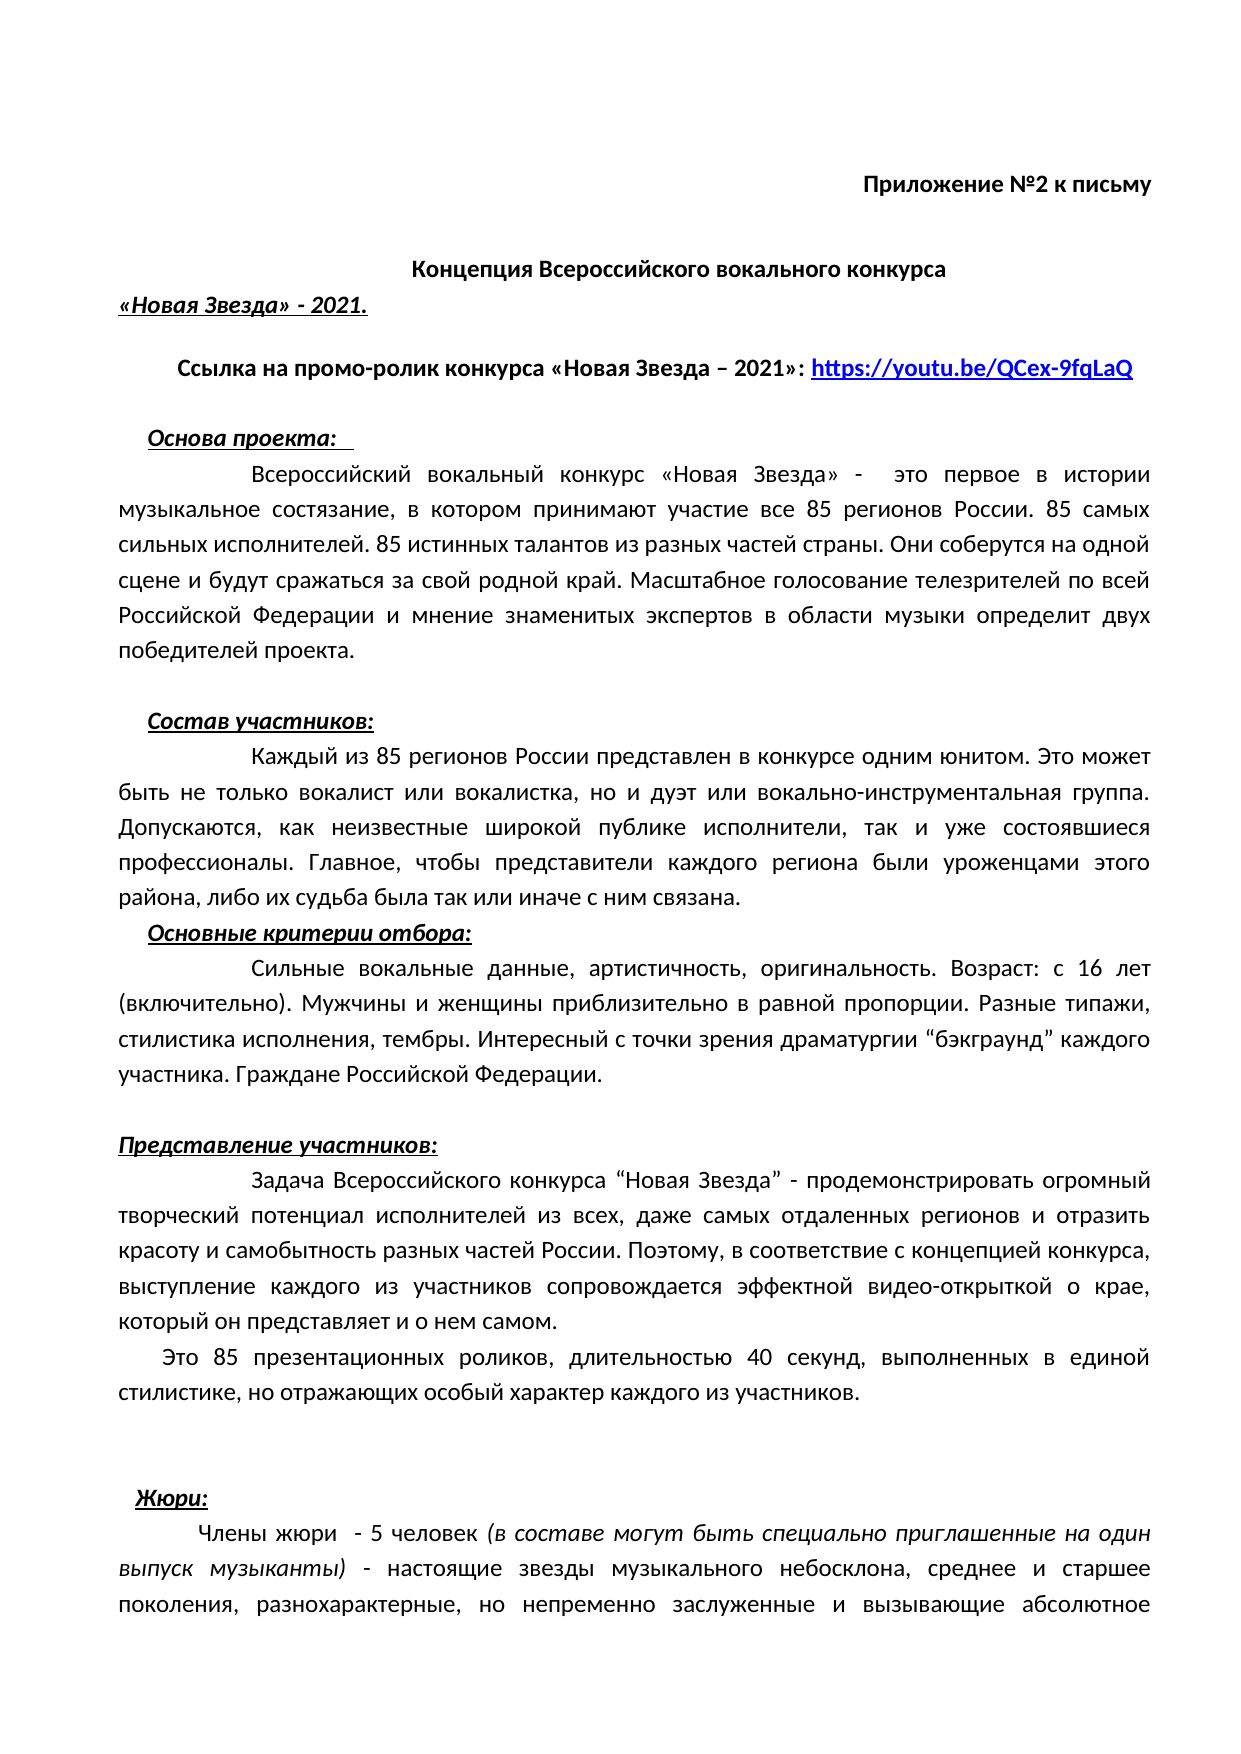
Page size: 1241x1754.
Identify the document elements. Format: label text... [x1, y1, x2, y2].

text Основные критерии отбора: [118, 917, 1152, 947]
text Основа проекта: [118, 422, 1152, 453]
text Жюри: [118, 1482, 1152, 1512]
text Задача Всероссийского конкурса “Новая Звезда” - продемонстрировать огромный творческий потенциал исполнителей из всех, даже самых отдаленных регионов и отразить красоту и самобытность разных частей России. Поэтому, в соответствие с концепцией конкурса, выступление каждого из участников сопровождается эффектной видео-открыткой о крае, который он представляет и о нем самом. [118, 1164, 1152, 1336]
text Всероссийский вокальный конкурс «Новая Звезда» - это первое в истории музыкальное состязание, в котором принимают участие все 85 регионов России. 85 самых сильных исполнителей. 85 истинных талантов из разных частей страны. Они соберутся на одной сцене и будут сражаться за свой родной край. Масштабное голосование телезрителей по всей Российской Федерации и мнение знаменитых экспертов в области музыки определит двух победителей проекта. [118, 458, 1152, 665]
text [118, 1517, 1152, 1618]
text «Новая Звезда» - 2021. [118, 289, 1152, 319]
text Представление участников: [118, 1129, 1152, 1159]
subtitle Концепция Всероссийского вокального конкурса [177, 253, 1152, 284]
subtitle Приложение №2 к письму [177, 168, 1152, 199]
text Сильные вокальные данные, артистичность, оригинальность. Возраст: с 16 лет (включительно). Мужчины и женщины приблизительно в равной пропорции. Разные типажи, стилистика исполнения, тембры. Интересный с точки зрения драматургии “бэкграунд” каждого участника. Граждане Российской Федерации. [118, 952, 1152, 1089]
text Ссылка на промо-ролик конкурса «Новая Звезда – 2021»: https://youtu.be/QCex-9fqLaQ [177, 352, 1152, 382]
text Это 85 презентационных роликов, длительностью 40 секунд, выполненных в единой стилистике, но отражающих особый характер каждого из участников. [118, 1341, 1152, 1406]
text Состав участников: [118, 705, 1152, 736]
text Каждый из 85 регионов России представлен в конкурсе одним юнитом. Это может быть не только вокалист или вокалистка, но и дуэт или вокально-инструментальная группа. Допускаются, как неизвестные широкой публике исполнители, так и уже состоявшиеся профессионалы. Главное, чтобы представители каждого региона были уроженцами этого района, либо их судьба была так или иначе с ним связана. [118, 740, 1152, 912]
